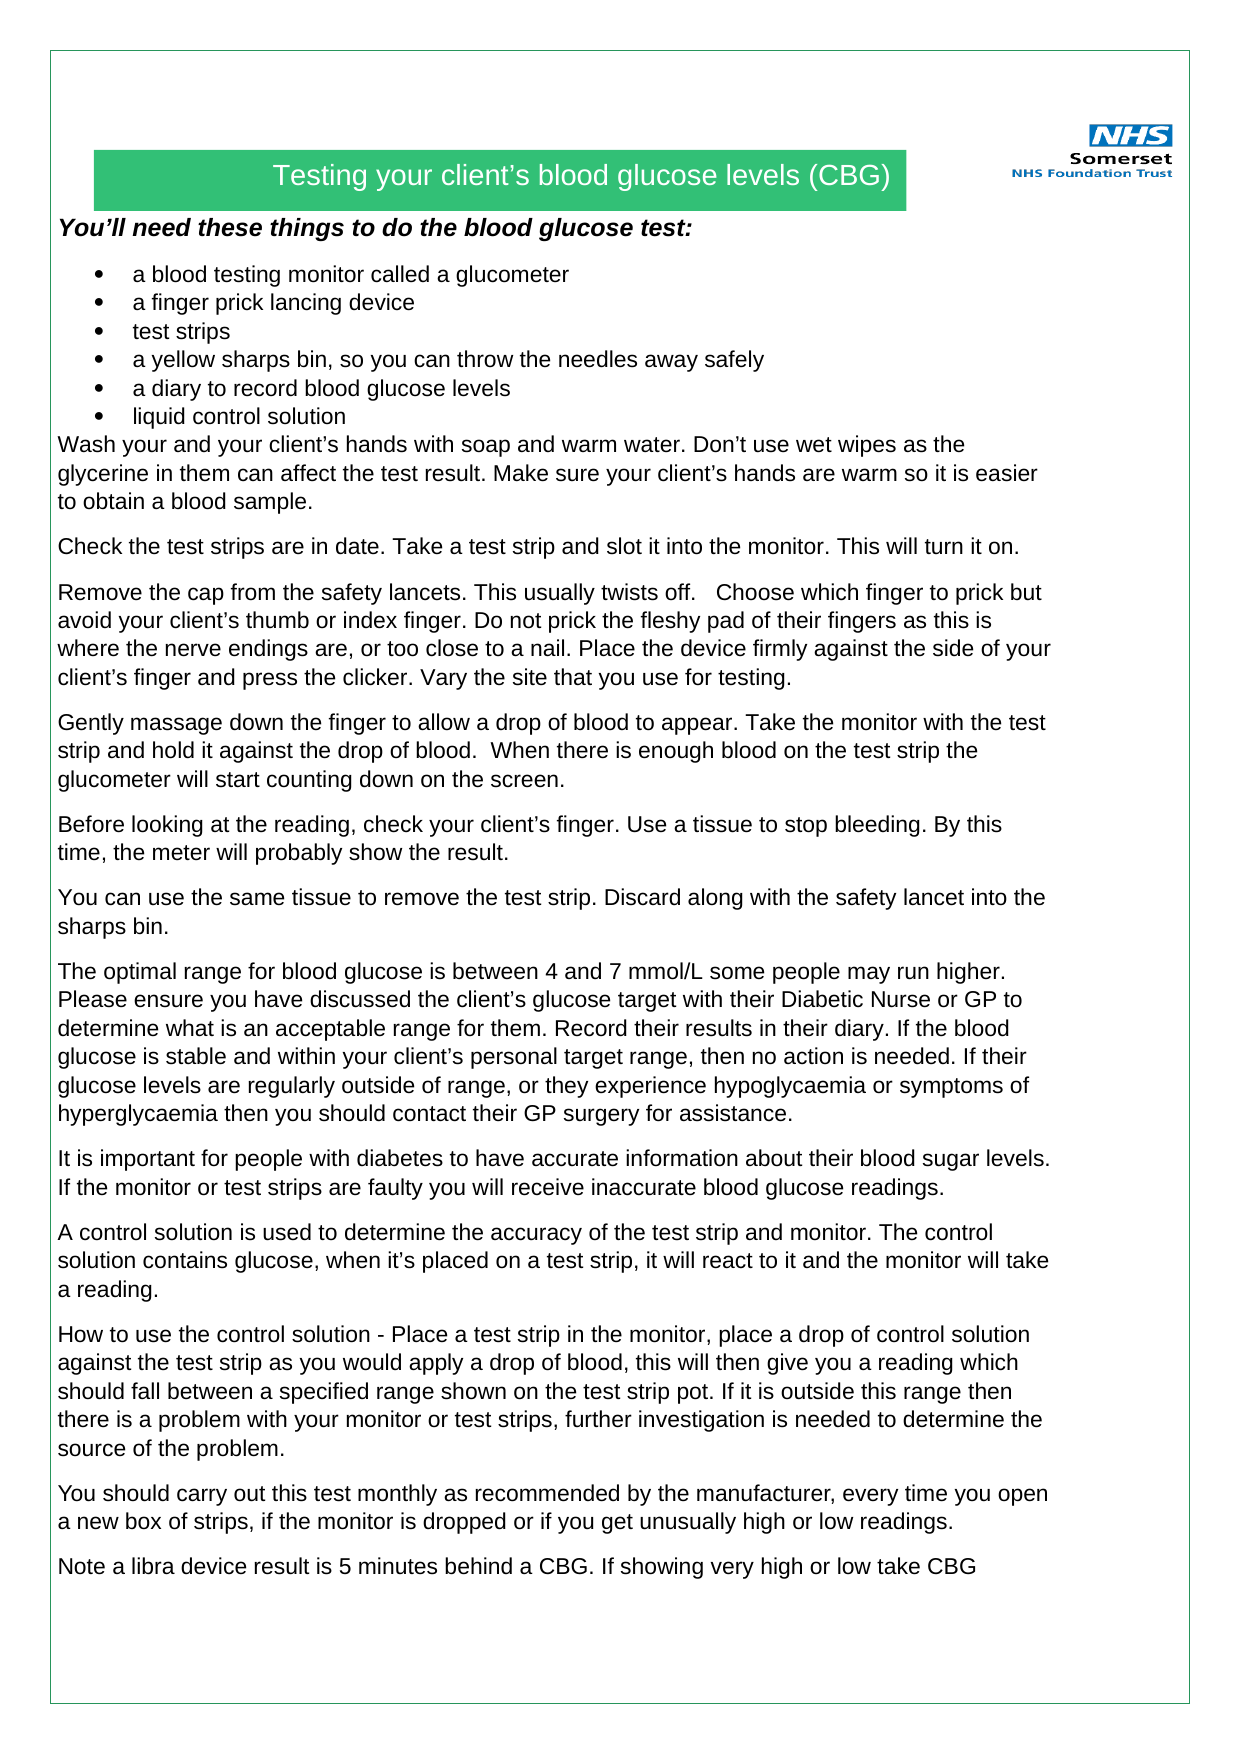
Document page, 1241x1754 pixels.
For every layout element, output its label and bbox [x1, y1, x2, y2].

picture [856, 82, 1187, 237]
